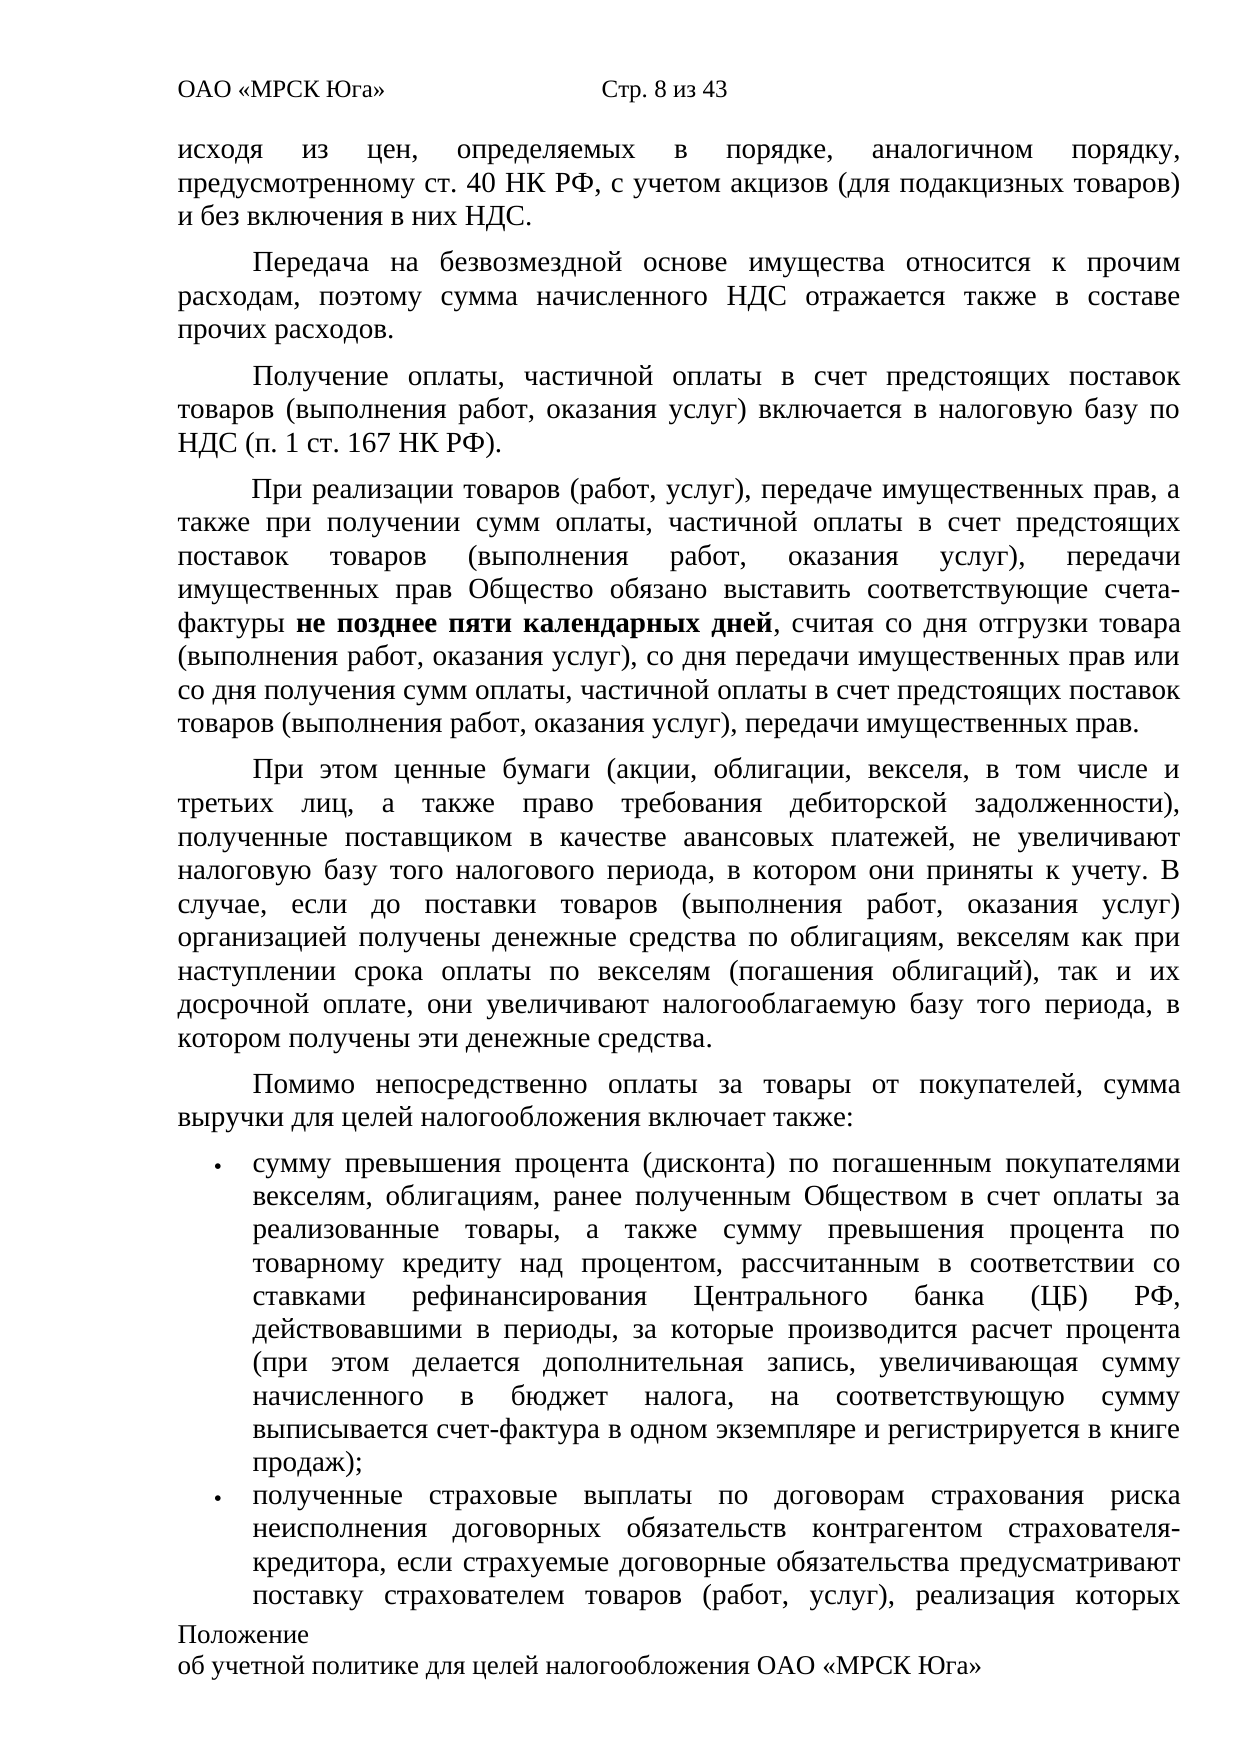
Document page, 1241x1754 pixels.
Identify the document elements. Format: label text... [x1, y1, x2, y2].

list сумму превышения процента (дисконта) по погашенным покупателями векселям, облигациям, ранее полученным Обществом в счет оплаты за реализованные товары, а также сумму превышения процента по товарному кредиту над процентом, рассчитанным в соответствии со ставками рефинансирования Центрального банка (ЦБ) РФ, действовавшими в периоды, за которые производится расчет процента (при этом делается дополнительная запись, увеличивающая сумму начисленного в бюджет налога, на соответствующую сумму выписывается счет-фактура в одном экземпляре и регистрируется в книге продаж); [215, 1146, 1181, 1478]
text Передача на безвозмездной основе имущества относится к прочим расходам, поэтому сумма начисленного НДС отражается также в составе прочих расходов. [177, 244, 1181, 345]
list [215, 1478, 1181, 1611]
text Помимо непосредственно оплаты за товары от покупателей, сумма выручки для целей налогообложения включает также: [177, 1066, 1181, 1133]
text При этом ценные бумаги (акции, облигации, векселя, в том числе и третьих лиц, а также право требования дебиторской задолженности), полученные поставщиком в качестве авансовых платежей, не увеличивают налоговую базу того налогового периода, в котором они приняты к учету. В случае, если до поставки товаров (выполнения работ, оказания услуг) организацией получены денежные средства по облигациям, векселям как при наступлении срока оплаты по векселям (погашения облигаций), так и их досрочной оплате, они увеличивают налогооблагаемую базу того периода, в котором получены эти денежные средства. [177, 752, 1181, 1053]
text При реализации товаров (работ, услуг), передаче имущественных прав, а также при получении сумм оплаты, частичной оплаты в счет предстоящих поставок товаров (выполнения работ, оказания услуг), передачи имущественных прав Общество обязано выставить соответствующие счета-фактуры не позднее пяти календарных дней, считая со дня отгрузки товара (выполнения работ, оказания услуг), со дня передачи имущественных прав или со дня получения сумм оплаты, частичной оплаты в счет предстоящих поставок товаров (выполнения работ, оказания услуг), передачи имущественных прав. [177, 471, 1181, 739]
text Получение оплаты, частичной оплаты в счет предстоящих поставок товаров (выполнения работ, оказания услуг) включается в налоговую базу по НДС (п. 1 ст. 167 НК РФ). [177, 358, 1181, 458]
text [177, 131, 1181, 232]
